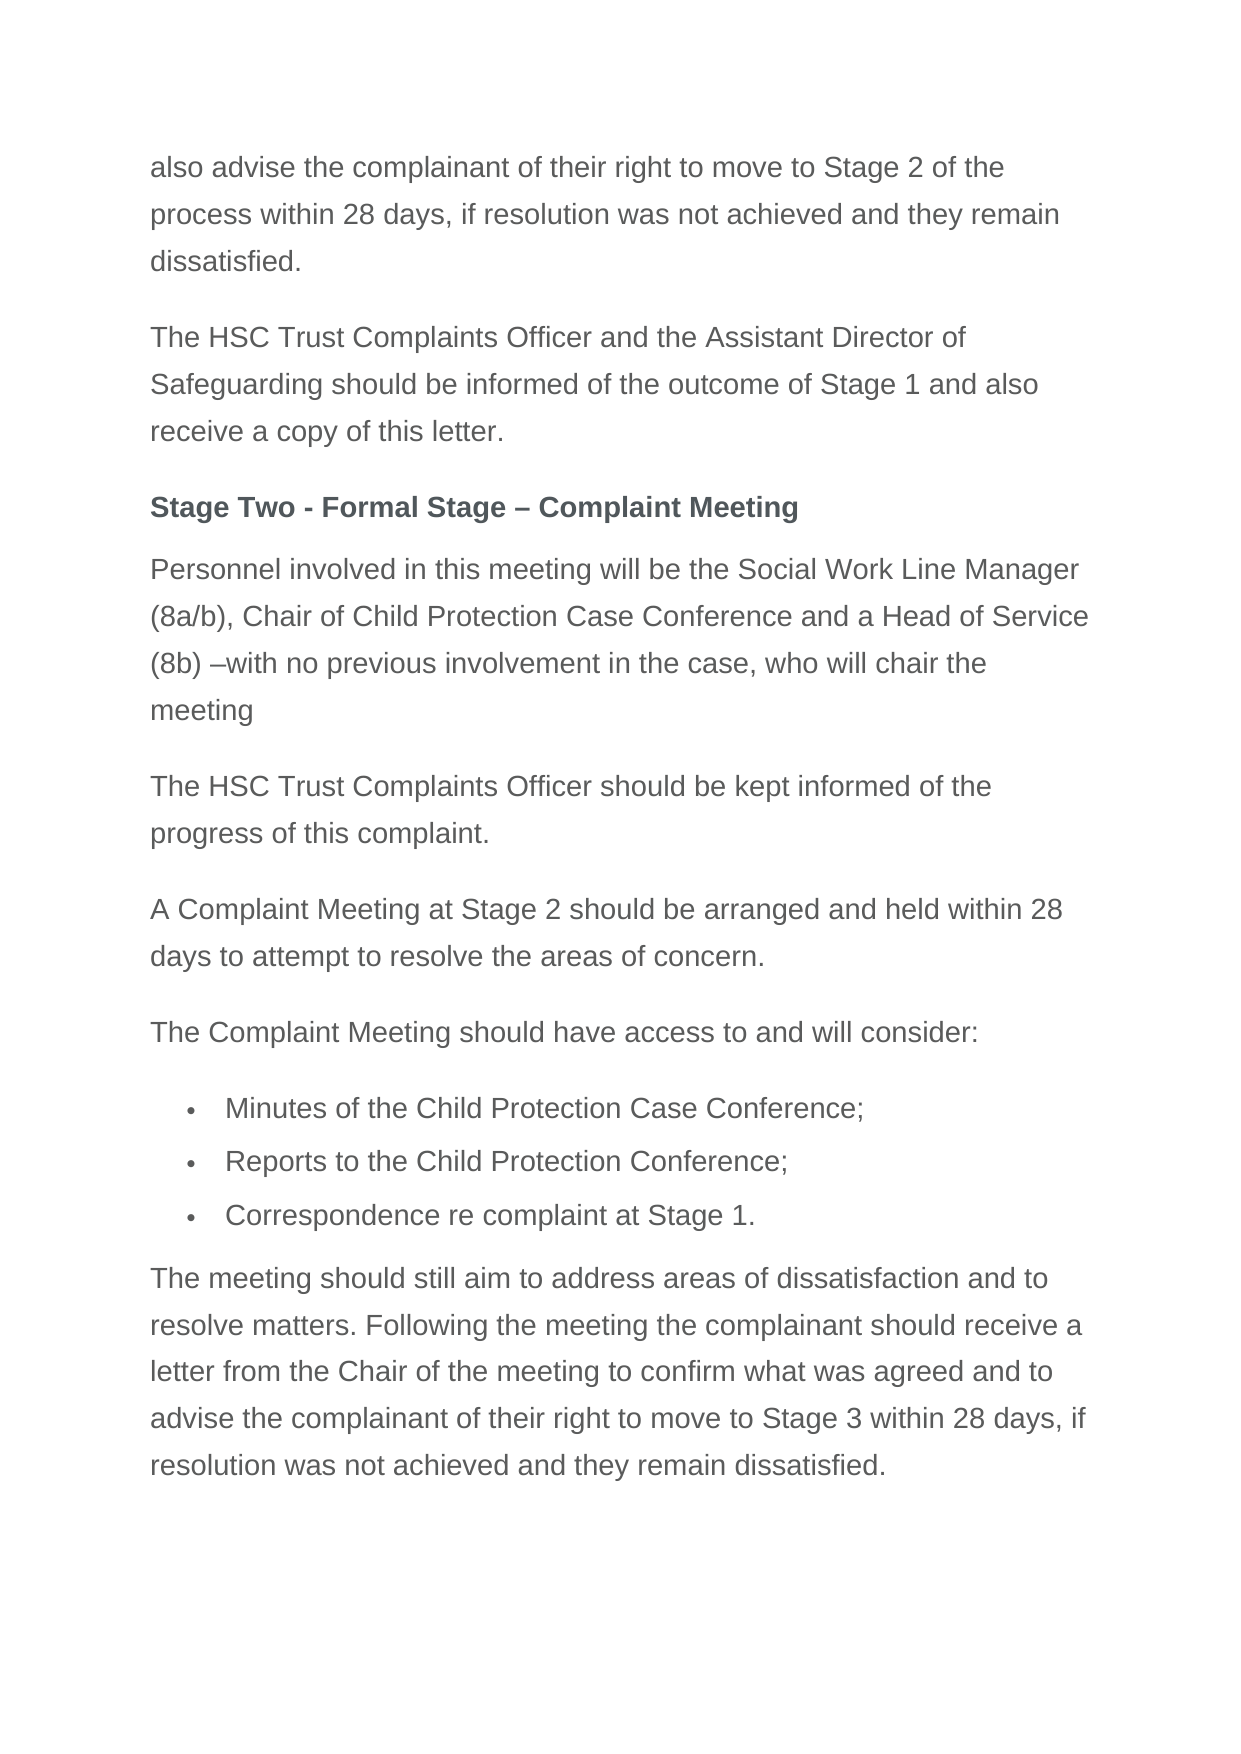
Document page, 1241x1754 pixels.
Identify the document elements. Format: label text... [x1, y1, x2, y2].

list Reports to the Child Protection Conference; [187, 1144, 1090, 1178]
text Stage Two - Formal Stage – Complaint Meeting [150, 489, 1090, 523]
list Correspondence re complaint at Stage 1. [187, 1198, 1090, 1231]
text The Complaint Meeting should have access to and will consider: [150, 1015, 1090, 1048]
list Minutes of the Child Protection Case Conference; [187, 1091, 1090, 1124]
text The HSC Trust Complaints Officer should be kept informed of the progress of this complaint. [150, 769, 1090, 849]
text The meeting should still aim to address areas of dissatisfaction and to resolve matters. Following the meeting the complainant should receive a letter from the Chair of the meeting to confirm what was agreed and to advise the complainant of their right to move to Stage 3 within 28 days, if resolution was not achieved and they remain dissatisfied. [150, 1261, 1090, 1482]
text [150, 150, 1090, 277]
text The HSC Trust Complaints Officer and the Assistant Director of Safeguarding should be informed of the outcome of Stage 1 and also receive a copy of this letter. [150, 320, 1090, 447]
text Personnel involved in this meeting will be the Social Work Line Manager (8a/b), Chair of Child Protection Case Conference and a Head of Service (8b) –with no previous involvement in the case, who will chair the meeting [150, 552, 1090, 726]
text A Complaint Meeting at Stage 2 should be arranged and held within 28 days to attempt to resolve the areas of concern. [150, 892, 1090, 972]
